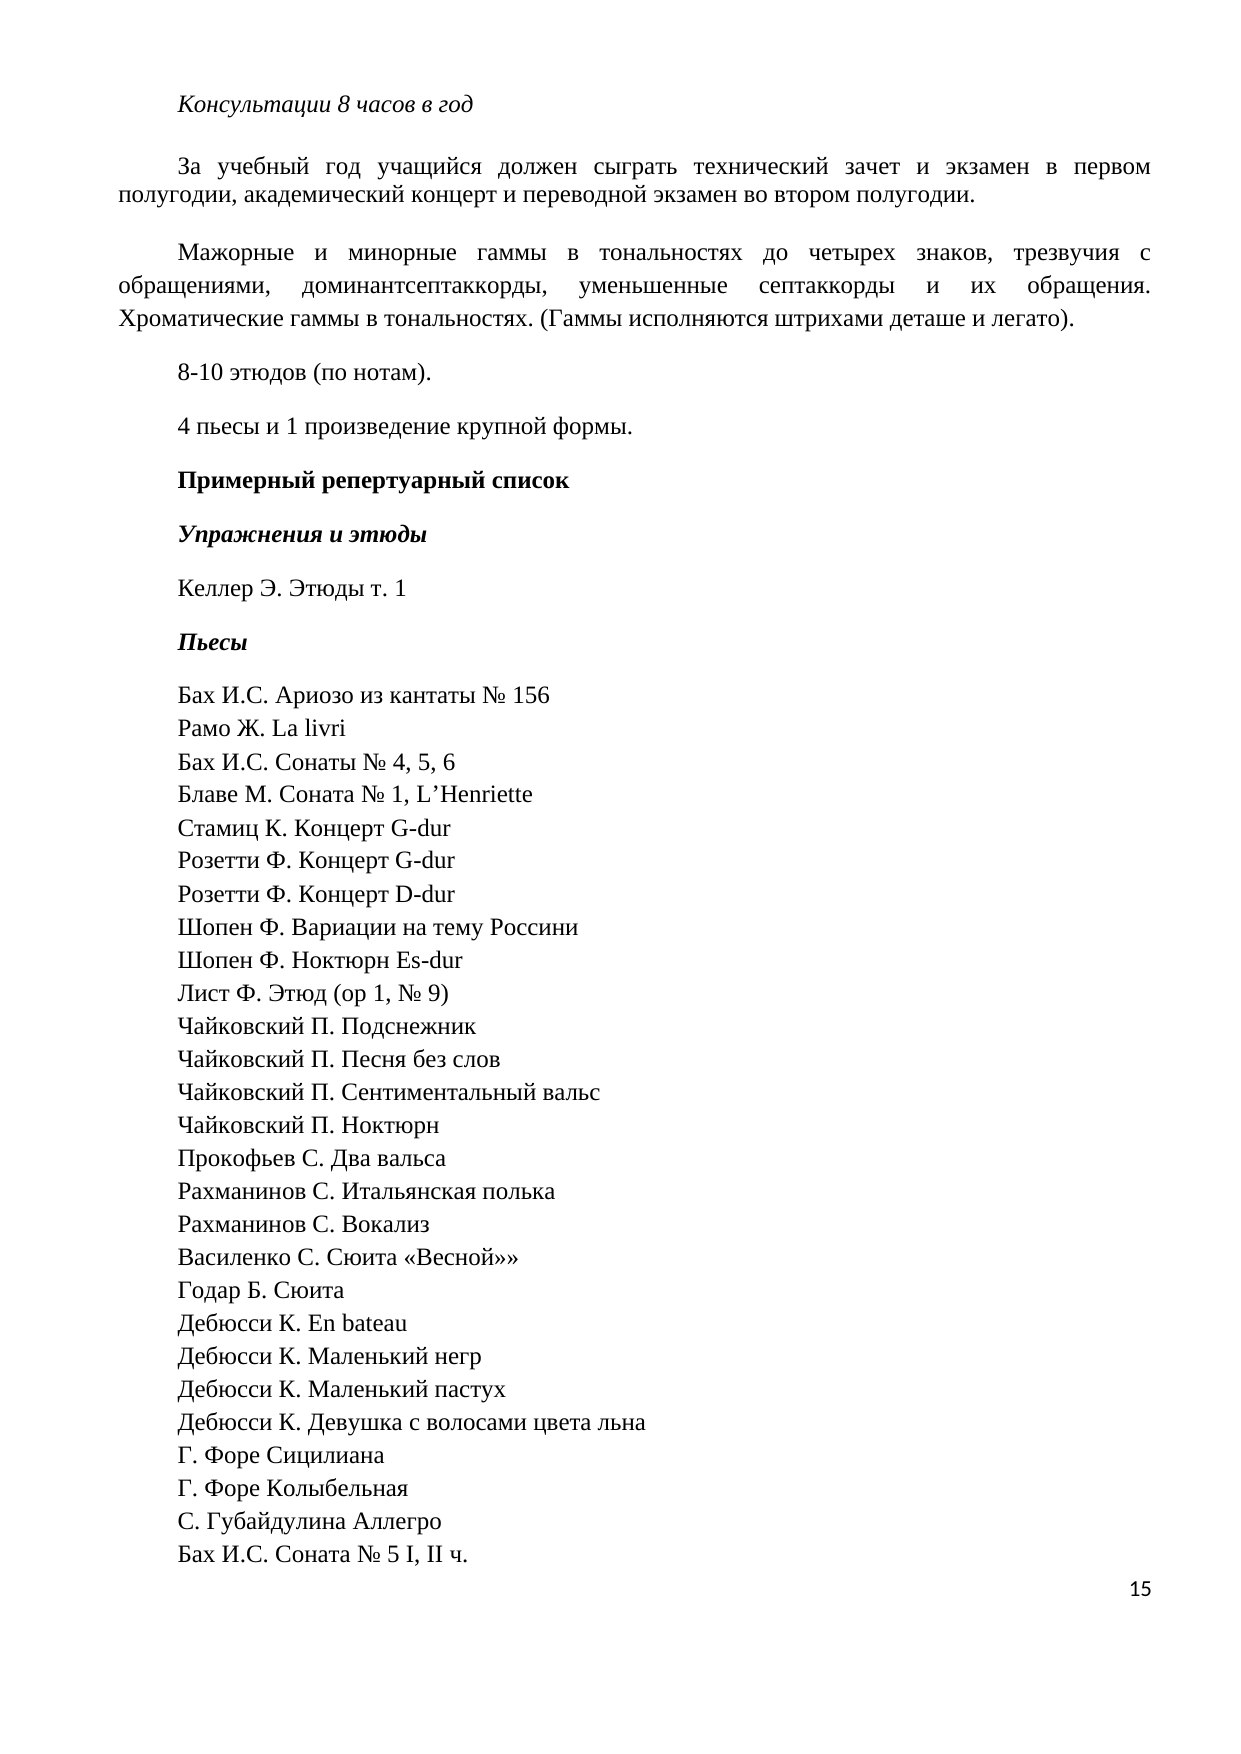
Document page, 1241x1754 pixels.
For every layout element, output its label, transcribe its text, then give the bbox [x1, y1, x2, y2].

text Г. Форе Сицилиана [118, 1440, 1152, 1469]
text Дебюсси К. En bateau [118, 1308, 1152, 1337]
text Пьесы [118, 627, 1152, 655]
text Розетти Ф. Концерт D-dur [118, 879, 1152, 907]
text Чайковский П. Ноктюрн [118, 1110, 1152, 1138]
text Дебюсси К. Девушка с волосами цвета льна [118, 1407, 1152, 1436]
text Примерный репертуарный список [118, 465, 1152, 494]
text Мажорные и минорные гаммы в тональностях до четырех знаков, трезвучия с обращениями, доминантсептаккорды, уменьшенные септаккорды и их обращения. Хроматические гаммы в тональностях. (Гаммы исполняются штрихами деташе и легато). [118, 237, 1152, 332]
text Дебюсси К. Маленький негр [118, 1341, 1152, 1370]
text Рахманинов С. Итальянская полька [118, 1176, 1152, 1204]
text Розетти Ф. Концерт G-dur [118, 846, 1152, 874]
text Бах И.С. Ариозо из кантаты № 156 [118, 681, 1152, 709]
text Годар Б. Сюита [118, 1275, 1152, 1304]
text Стамиц К. Концерт G-dur [118, 813, 1152, 841]
text Лист Ф. Этюд (ор 1, № 9) [118, 978, 1152, 1006]
text Бах И.С. Соната № 5 I, II ч. [118, 1539, 1152, 1568]
text Прокофьев С. Два вальса [118, 1143, 1152, 1172]
text Г. Форе Колыбельная [118, 1473, 1152, 1502]
text Рахманинов С. Вокализ [118, 1209, 1152, 1238]
text Чайковский П. Сентиментальный вальс [118, 1077, 1152, 1106]
text За учебный год учащийся должен сыграть технический зачет и экзамен в первом полугодии, академический концерт и переводной экзамен во втором полугодии. [118, 151, 1152, 208]
text Шопен Ф. Ноктюрн Es-dur [118, 945, 1152, 973]
text Рамо Ж. La livri [118, 713, 1152, 742]
text Чайковский П. Песня без слов [118, 1044, 1152, 1072]
text Василенко С. Сюита «Весной»» [118, 1242, 1152, 1271]
text Упражнения и этюды [118, 519, 1152, 548]
text С. Губайдулина Аллегро [118, 1506, 1152, 1535]
text 8-10 этюдов (по нотам). [118, 357, 1152, 386]
text Бах И.С. Сонаты № 4, 5, 6 [118, 747, 1152, 775]
text Шопен Ф. Вариации на тему Россини [118, 912, 1152, 940]
text Чайковский П. Подснежник [118, 1011, 1152, 1039]
text Келлер Э. Этюды т. 1 [118, 573, 1152, 602]
text 4 пьесы и 1 произведение крупной формы. [118, 411, 1152, 440]
text Дебюсси К. Маленький пастух [118, 1374, 1152, 1403]
text Консультации 8 часов в год [118, 89, 1152, 117]
text Блаве М. Соната № 1, L’Henriette [118, 779, 1152, 808]
